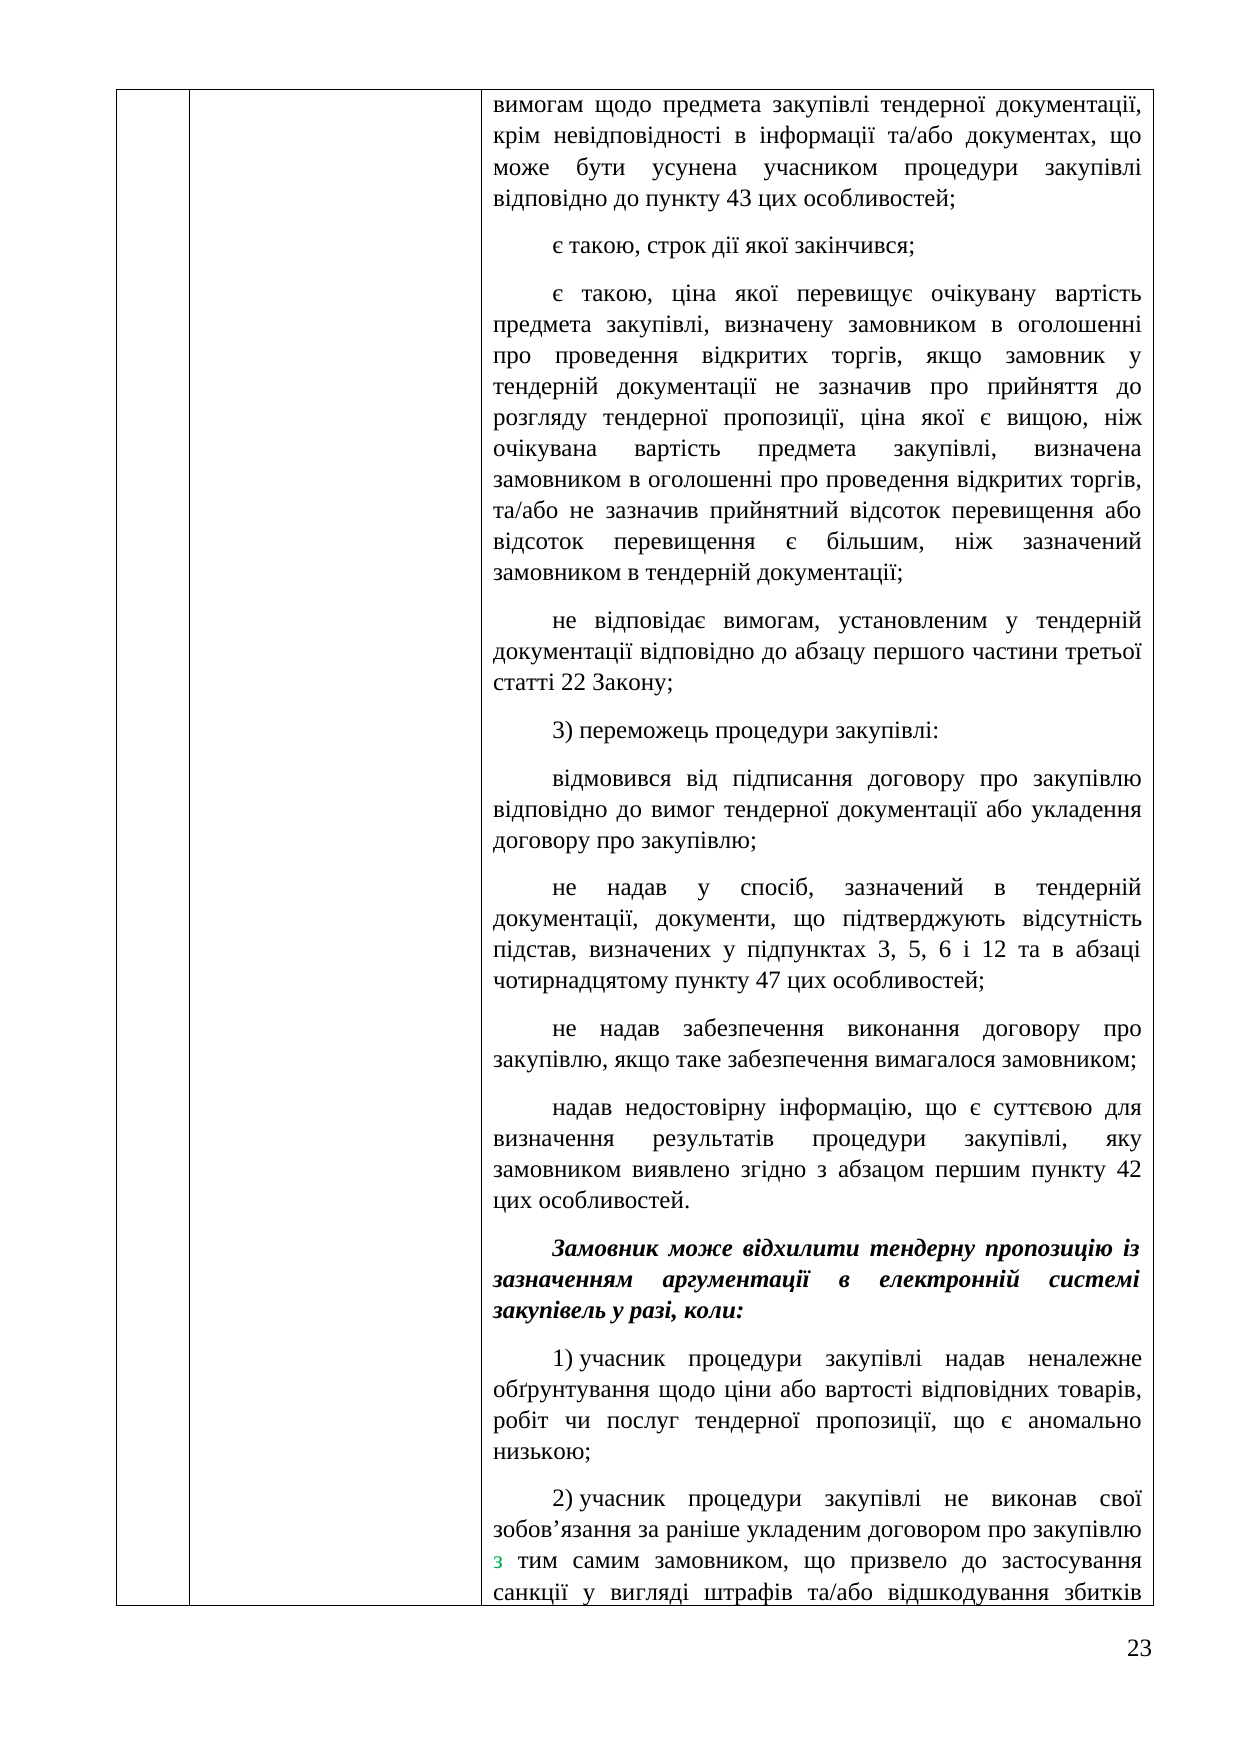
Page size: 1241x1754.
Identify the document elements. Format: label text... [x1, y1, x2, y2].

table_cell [482, 90, 1153, 1605]
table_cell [190, 90, 481, 1605]
table_cell 3 [117, 90, 189, 1605]
